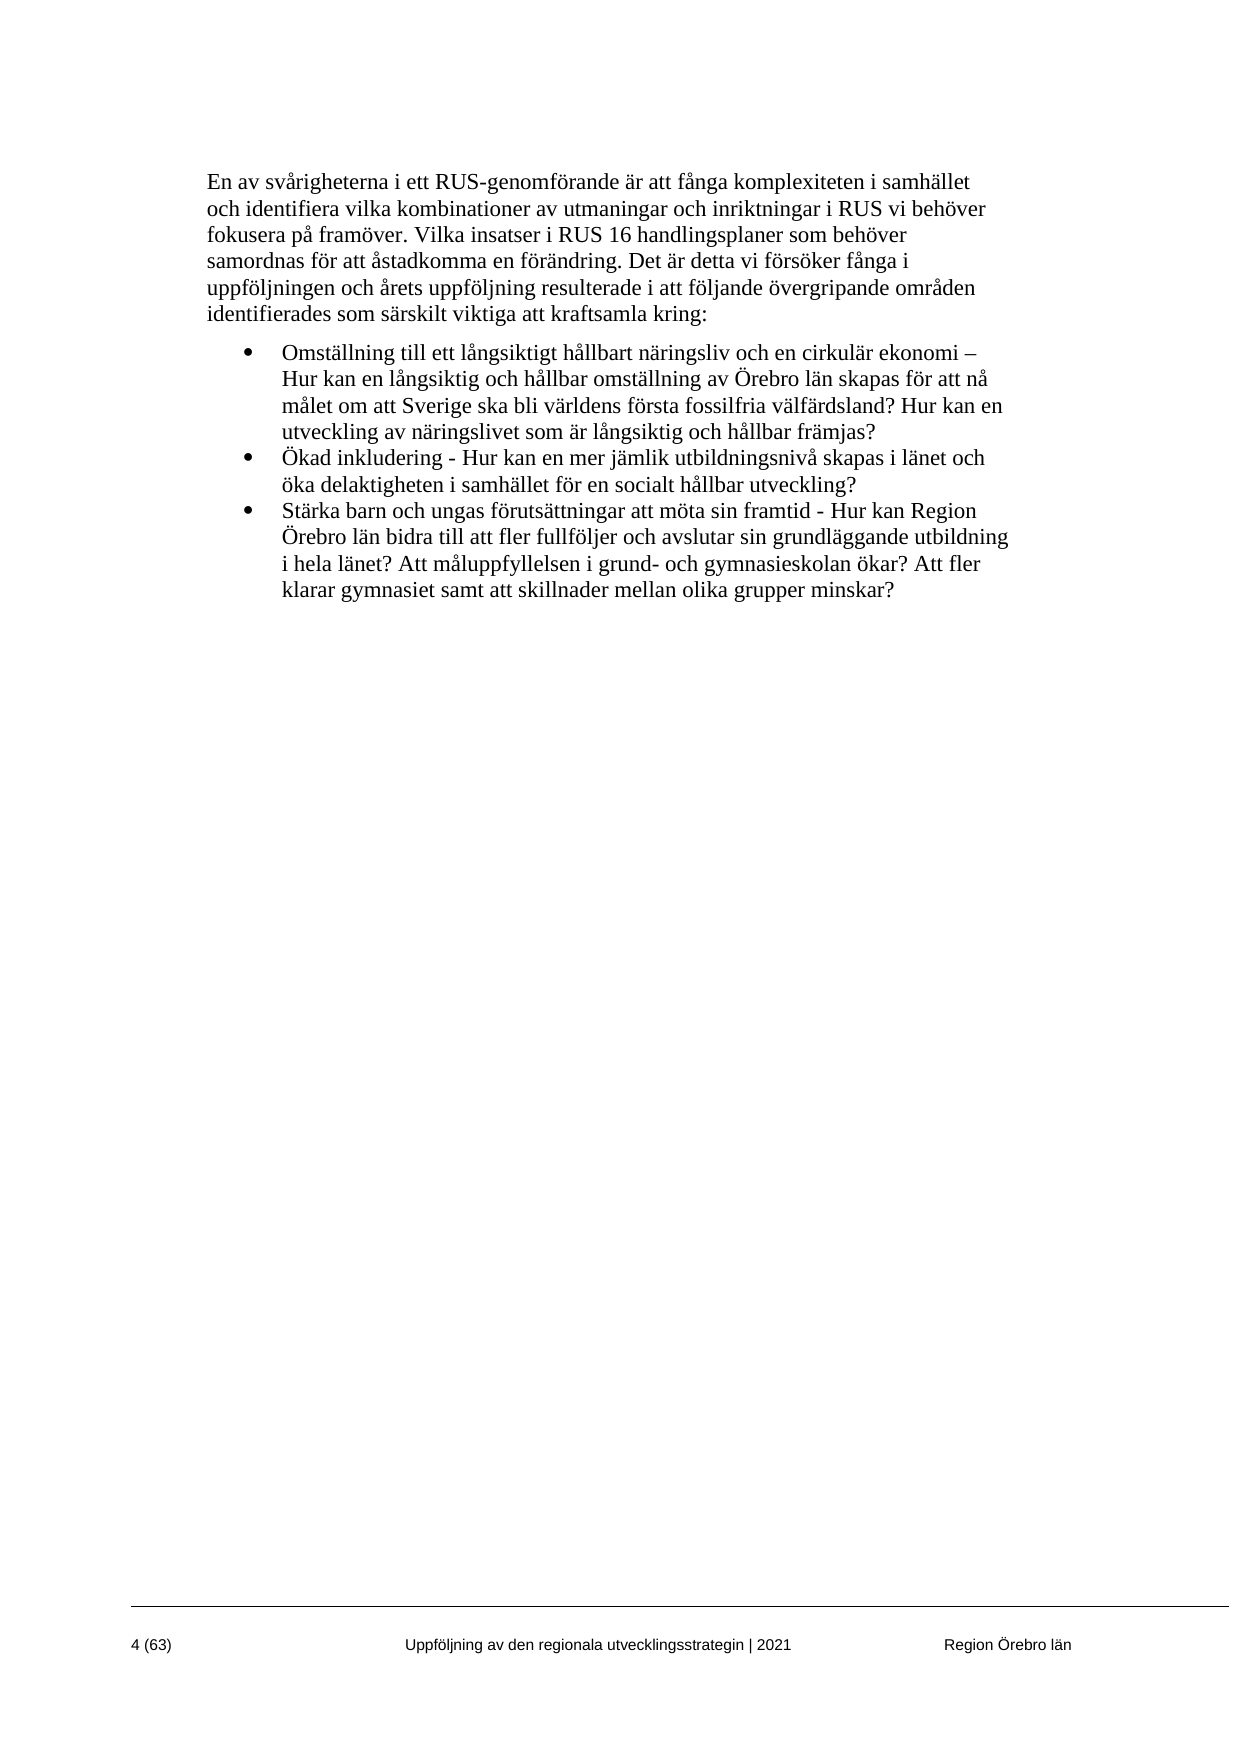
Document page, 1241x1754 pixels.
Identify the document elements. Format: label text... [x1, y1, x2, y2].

list Ökad inkludering - Hur kan en mer jämlik utbildningsnivå skapas i länet och öka delaktigheten i samhället för en socialt hållbar utveckling? [244, 444, 1010, 497]
list Stärka barn och ungas förutsättningar att möta sin framtid - Hur kan Region Örebro län bidra till att fler fullföljer och avslutar sin grundläggande utbildning i hela länet? Att måluppfyllelsen i grund- och gymnasieskolan ökar? Att fler klarar gymnasiet samt att skillnader mellan olika grupper minskar? [244, 497, 1010, 602]
text En av svårigheterna i ett RUS-genomförande är att fånga komplexiteten i samhället och identifiera vilka kombinationer av utmaningar och inriktningar i RUS vi behöver fokusera på framöver. Vilka insatser i RUS 16 handlingsplaner som behöver samordnas för att åstadkomma en förändring. Det är detta vi försöker fånga i uppföljningen och årets uppföljning resulterade i att följande övergripande områden identifierades som särskilt viktiga att kraftsamla kring: [207, 168, 1010, 326]
list Omställning till ett långsiktigt hållbart näringsliv och en cirkulär ekonomi – Hur kan en långsiktig och hållbar omställning av Örebro län skapas för att nå målet om att Sverige ska bli världens första fossilfria välfärdsland? Hur kan en utveckling av näringslivet som är långsiktig och hållbar främjas? [244, 339, 1010, 444]
